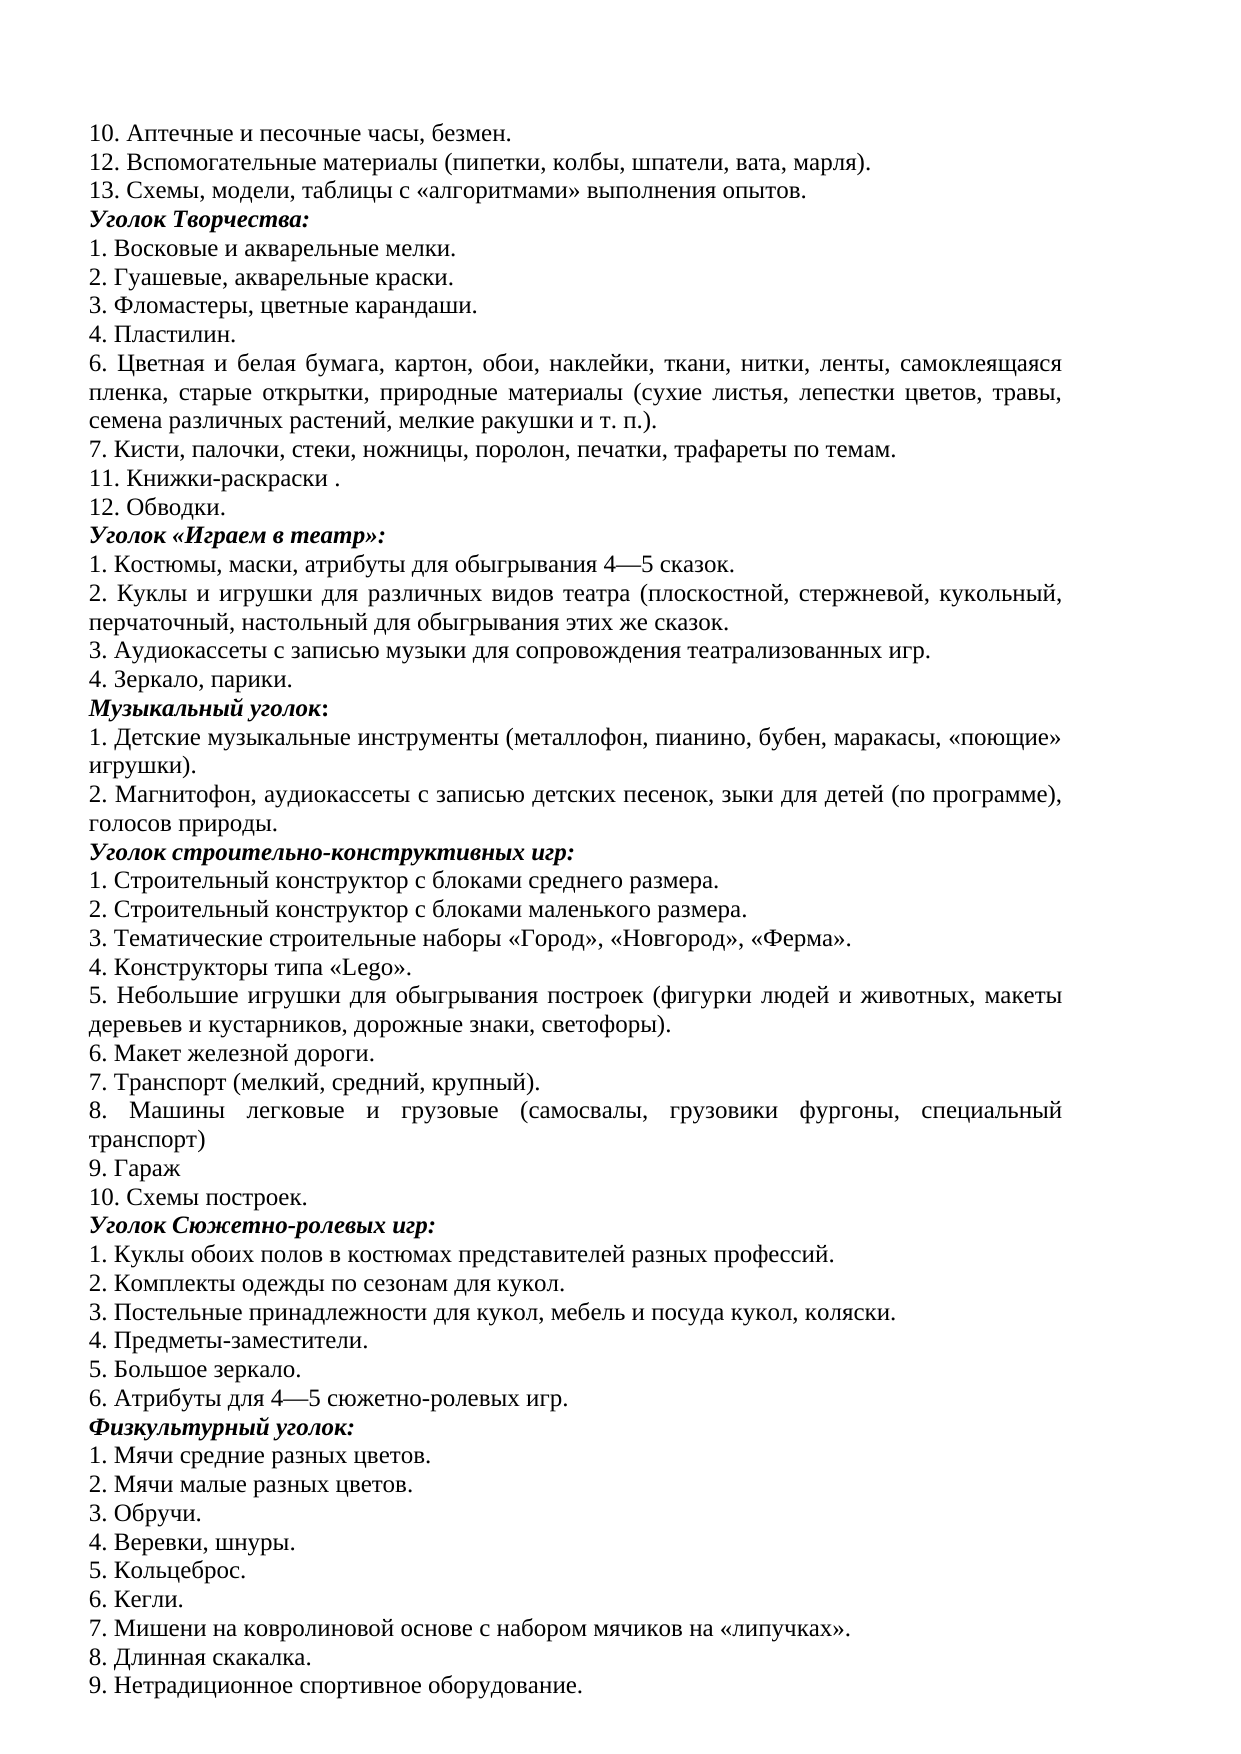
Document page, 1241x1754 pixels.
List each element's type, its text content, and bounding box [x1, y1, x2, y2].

text 1. Восковые и акварельные мелки. [89, 233, 1063, 262]
text 11. Книжки-раскраски . [89, 463, 1063, 492]
text 3. Обручи. [89, 1498, 1063, 1527]
text 6. Атрибуты для 4—5 сюжетно-ролевых игр. [89, 1383, 1063, 1412]
text 3. Фломастеры, цветные карандаши. [89, 291, 1063, 319]
text 5. Большое зеркало. [89, 1354, 1063, 1383]
text 2. Строительный конструктор с блоками маленького размера. [89, 894, 1063, 923]
text 2. Куклы и игрушки для различных видов театра (плоскостной, стержневой, кукольный, перчаточный, настольный для обыгрывания этих же сказок. [89, 578, 1063, 636]
text 2. Магнитофон, аудиокассеты с записью детских песенок, зыки для детей (по программе), голосов природы. [89, 779, 1063, 837]
text 9. Нетрадиционное спортивное оборудование. [89, 1671, 1063, 1699]
text 6. Кегли. [89, 1584, 1063, 1613]
text Уголок «Играем в театр»: [89, 521, 1063, 549]
text 2. Комплекты одежды по сезонам для кукол. [89, 1268, 1063, 1297]
text 12. Обводки. [89, 492, 1063, 521]
text 10. Аптечные и песочные часы, безмен. [89, 118, 1063, 147]
text 1. Строительный конструктор с блоками среднего размера. [89, 866, 1063, 894]
text 1. Куклы обоих полов в костюмах представителей разных профессий. [89, 1239, 1063, 1268]
text 2. Гуашевые, акварельные краски. [89, 262, 1063, 291]
text 4. Пластилин. [89, 319, 1063, 348]
text 5. Небольшие игрушки для обыгрывания построек (фигурки людей и животных, макеты деревьев и кустарников, дорожные знаки, светофоры). [89, 981, 1063, 1038]
text Уголок строительно-конструктивных игр: [89, 837, 1063, 866]
text 10. Схемы построек. [89, 1182, 1063, 1211]
text 12. Вспомогательные материалы (пипетки, колбы, шпатели, вата, марля). [89, 147, 1063, 176]
text 8. Длинная скакалка. [89, 1642, 1063, 1671]
text 7. Кисти, палочки, стеки, ножницы, поролон, печатки, трафареты по темам. [89, 434, 1063, 463]
text 1. Детские музыкальные инструменты (металлофон, пианино, бубен, маракасы, «поющие» игрушки). [89, 722, 1063, 779]
text 7. Мишени на ковролиновой основе с набором мячиков на «липучках». [89, 1613, 1063, 1642]
text Физкультурный уголок: [89, 1412, 1063, 1441]
text 3. Аудиокассеты с записью музыки для сопровождения театрализованных игр. [89, 636, 1063, 664]
text 2. Мячи малые разных цветов. [89, 1469, 1063, 1498]
text 4. Предметы-заместители. [89, 1326, 1063, 1354]
text 1. Мячи средние разных цветов. [89, 1441, 1063, 1469]
text 5. Кольцеброс. [89, 1556, 1063, 1584]
text Уголок Сюжетно-ролевых игр: [89, 1211, 1063, 1239]
text 4. Зеркало, парики. [89, 664, 1063, 693]
text 7. Транспорт (мелкий, средний, крупный). [89, 1067, 1063, 1096]
text Уголок Творчества: [89, 204, 1063, 233]
text Музыкальный уголок: [89, 693, 1063, 722]
text 1. Костюмы, маски, атрибуты для обыгрывания 4—5 сказок. [89, 549, 1063, 578]
text 3. Тематические строительные наборы «Город», «Новгород», «Ферма». [89, 923, 1063, 952]
text 4. Веревки, шнуры. [89, 1527, 1063, 1556]
text 13. Схемы, модели, таблицы с «алгоритмами» выполнения опытов. [89, 176, 1063, 204]
text 9. Гараж [89, 1153, 1063, 1182]
text 6. Макет железной дороги. [89, 1038, 1063, 1067]
text 6. Цветная и белая бумага, картон, обои, наклейки, ткани, нитки, ленты, самоклеящаяся пленка, старые открытки, природные материалы (сухие листья, лепестки цветов, травы, семена различных растений, мелкие ракушки и т. п.). [89, 348, 1063, 434]
text 4. Конструкторы типа «Lego». [89, 952, 1063, 981]
text 8. Машины легковые и грузовые (самосвалы, грузовики фургоны, специальный транспорт) [89, 1096, 1063, 1153]
text 3. Постельные принадлежности для кукол, мебель и посуда кукол, коляски. [89, 1297, 1063, 1326]
